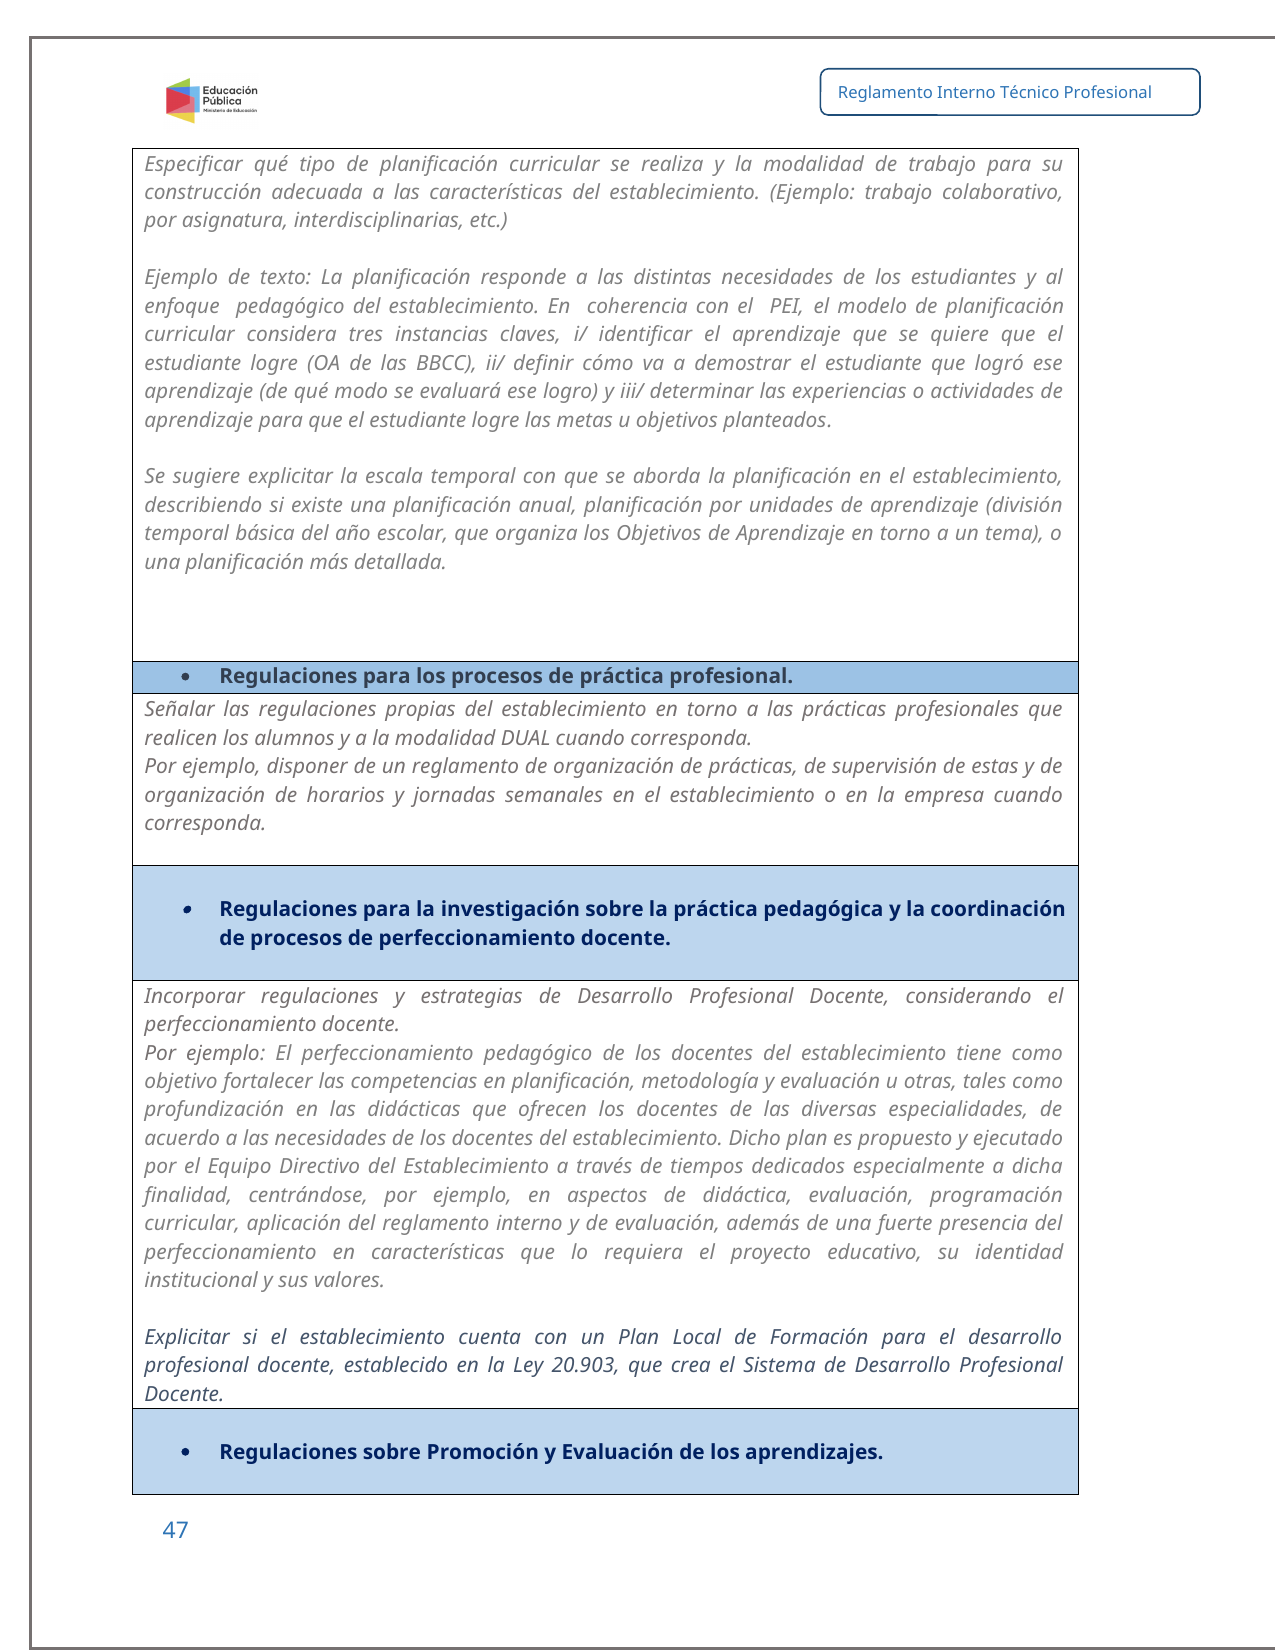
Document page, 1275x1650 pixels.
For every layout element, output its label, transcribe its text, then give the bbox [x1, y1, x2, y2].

table_cell Regulaciones para la investigación sobre la práctica pedagógica y la coordinación de procesos de perfeccionamiento docente. [133, 866, 1078, 980]
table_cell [133, 149, 1078, 661]
table_cell Señalar las regulaciones propias del establecimiento en torno a las prácticas profesionales que realicen los alumnos y a la modalidad DUAL cuando corresponda. Por ejemplo, disponer de un reglamento de organización de prácticas, de supervisión de estas y de organización de horarios y jornadas semanales en el establecimiento o en la empresa cuando corresponda. [133, 694, 1078, 865]
picture [162, 73, 260, 130]
table_cell Regulaciones sobre Promoción y Evaluación de los aprendizajes. [133, 1409, 1078, 1494]
table_cell Incorporar regulaciones y estrategias de Desarrollo Profesional Docente, considerando el perfeccionamiento docente. Por ejemplo: El perfeccionamiento pedagógico de los docentes del establecimiento tiene como objetivo fortalecer las competencias en planificación, metodología y evaluación u otras, tales como profundización en las didácticas que ofrecen los docentes de las diversas especialidades, de acuerdo a las necesidades de los docentes del establecimiento. Dicho plan es propuesto y ejecutado por el Equipo Directivo del Establecimiento a través de tiempos dedicados especialmente a dicha finalidad, centrándose, por ejemplo, en aspectos de didáctica, evaluación, programación curricular, aplicación del reglamento interno y de evaluación, además de una fuerte presencia del perfeccionamiento en características que lo requiera el proyecto educativo, su identidad institucional y sus valores. Explicitar si el establecimiento cuenta con un Plan Local de Formación para el desarrollo profesional docente, establecido en la Ley 20.903, que crea el Sistema de Desarrollo Profesional Docente. [133, 981, 1078, 1407]
table_cell Regulaciones para los procesos de práctica profesional. [133, 662, 1078, 693]
